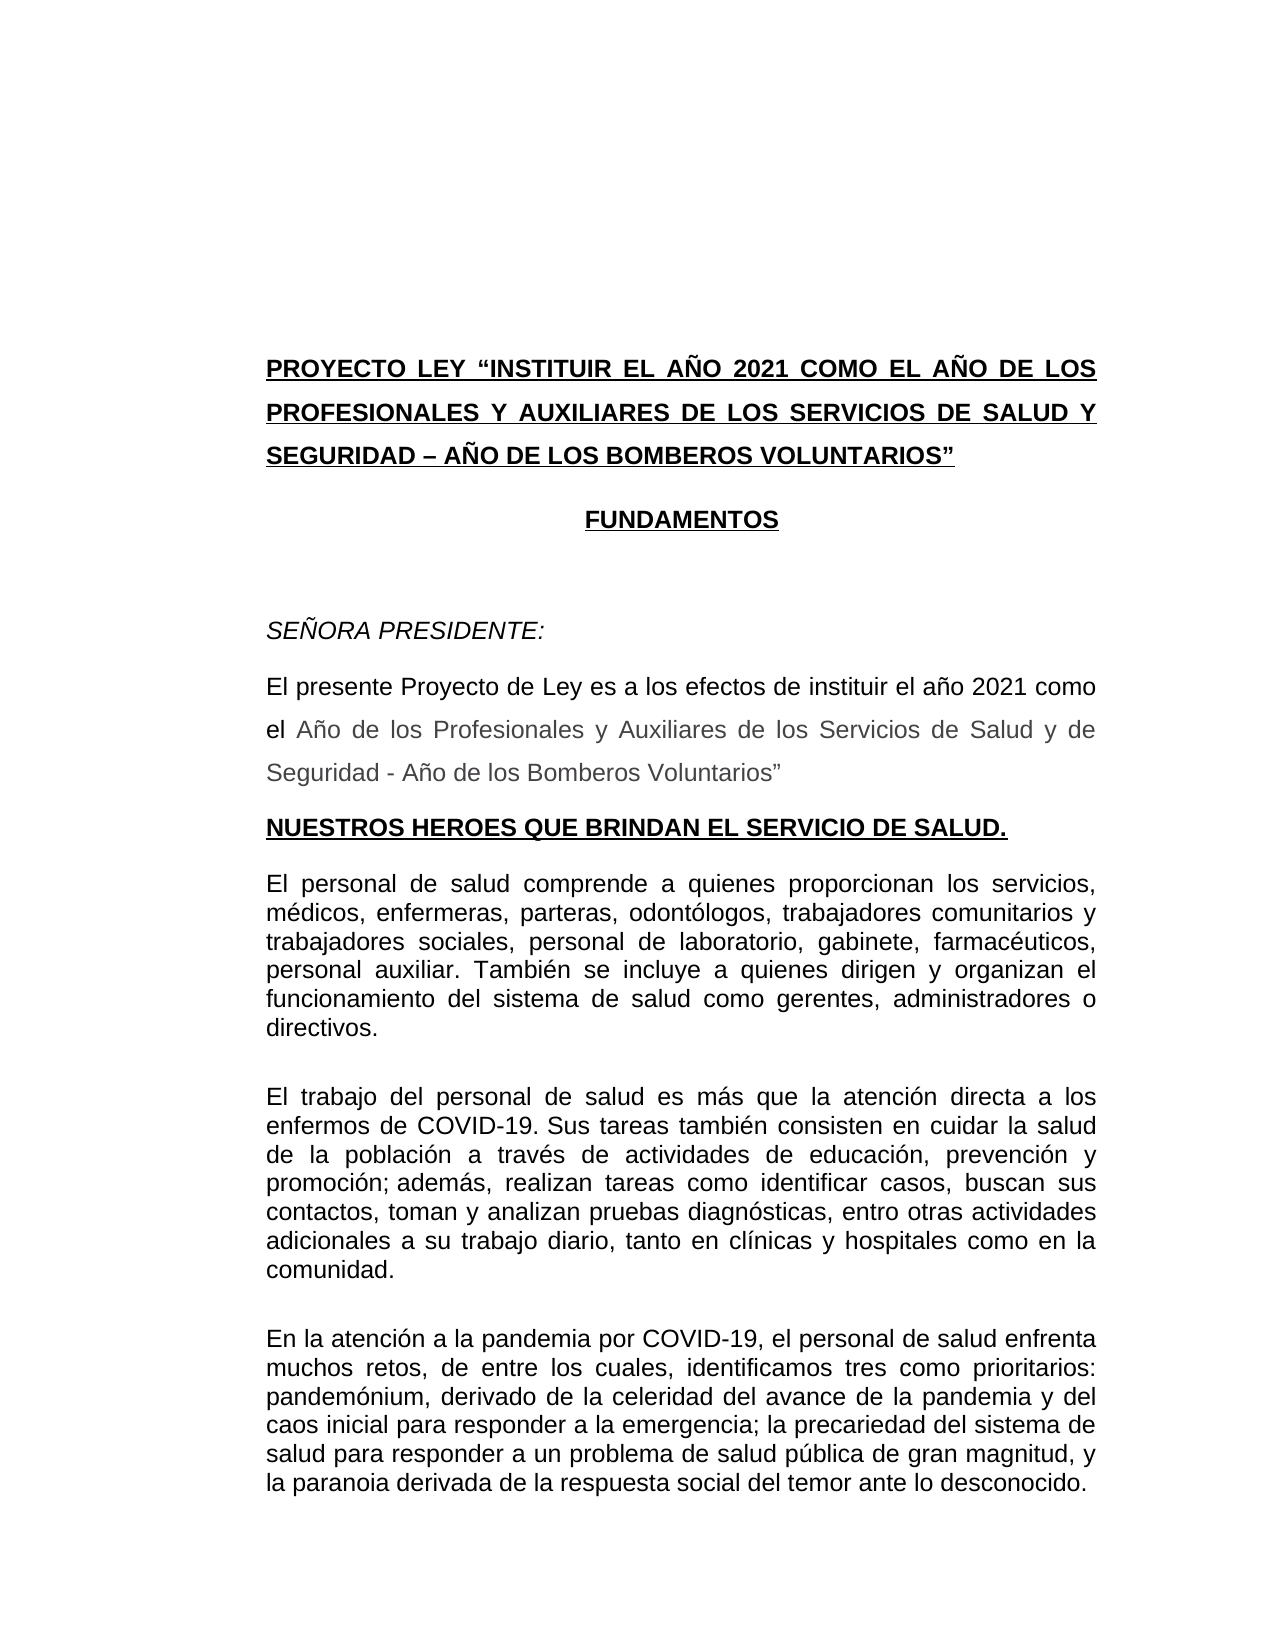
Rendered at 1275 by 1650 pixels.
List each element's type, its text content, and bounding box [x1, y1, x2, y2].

text El trabajo del personal de salud es más que la atención directa a los enfermos de COVID-19. Sus tareas también consisten en cuidar la salud de la población a través de actividades de educación, prevención y promoción; además, realizan tareas como identificar casos, buscan sus contactos, toman y analizan pruebas diagnósticas, entro otras actividades adicionales a su trabajo diario, tanto en clínicas y hospitales como en la comunidad. [266, 1082, 1098, 1283]
text En la atención a la pandemia por COVID-19, el personal de salud enfrenta muchos retos, de entre los cuales, identificamos tres como prioritarios: pandemónium, derivado de la celeridad del avance de la pandemia y del caos inicial para responder a la emergencia; la precariedad del sistema de salud para responder a un problema de salud pública de gran magnitud, y la paranoia derivada de la respuesta social del temor ante lo desconocido. [266, 1324, 1098, 1496]
text NUESTROS HEROES QUE BRINDAN EL SERVICIO DE SALUD. [266, 813, 1098, 842]
text SEÑORA PRESIDENTE: [266, 616, 1098, 644]
text El presente Proyecto de Ley es a los efectos de instituir el año 2021 como el Año de los Profesionales y Auxiliares de los Servicios de Salud y de Seguridad - Año de los Bomberos Voluntarios” [266, 671, 1098, 786]
text FUNDAMENTOS [266, 504, 1098, 533]
text El personal de salud comprende a quienes proporcionan los servicios, médicos, enfermeras, parteras, odontólogos, trabajadores comunitarios y trabajadores sociales, personal de laboratorio, gabinete, farmacéuticos, personal auxiliar. También se incluye a quienes dirigen y organizan el funcionamiento del sistema de salud como gerentes, administradores o directivos. [266, 869, 1098, 1041]
text PROYECTO LEY “INSTITUIR EL AÑO 2021 COMO EL AÑO DE LOS PROFESIONALES Y AUXILIARES DE LOS SERVICIOS DE SALUD Y SEGURIDAD – AÑO DE LOS BOMBEROS VOLUNTARIOS” [266, 354, 1098, 469]
